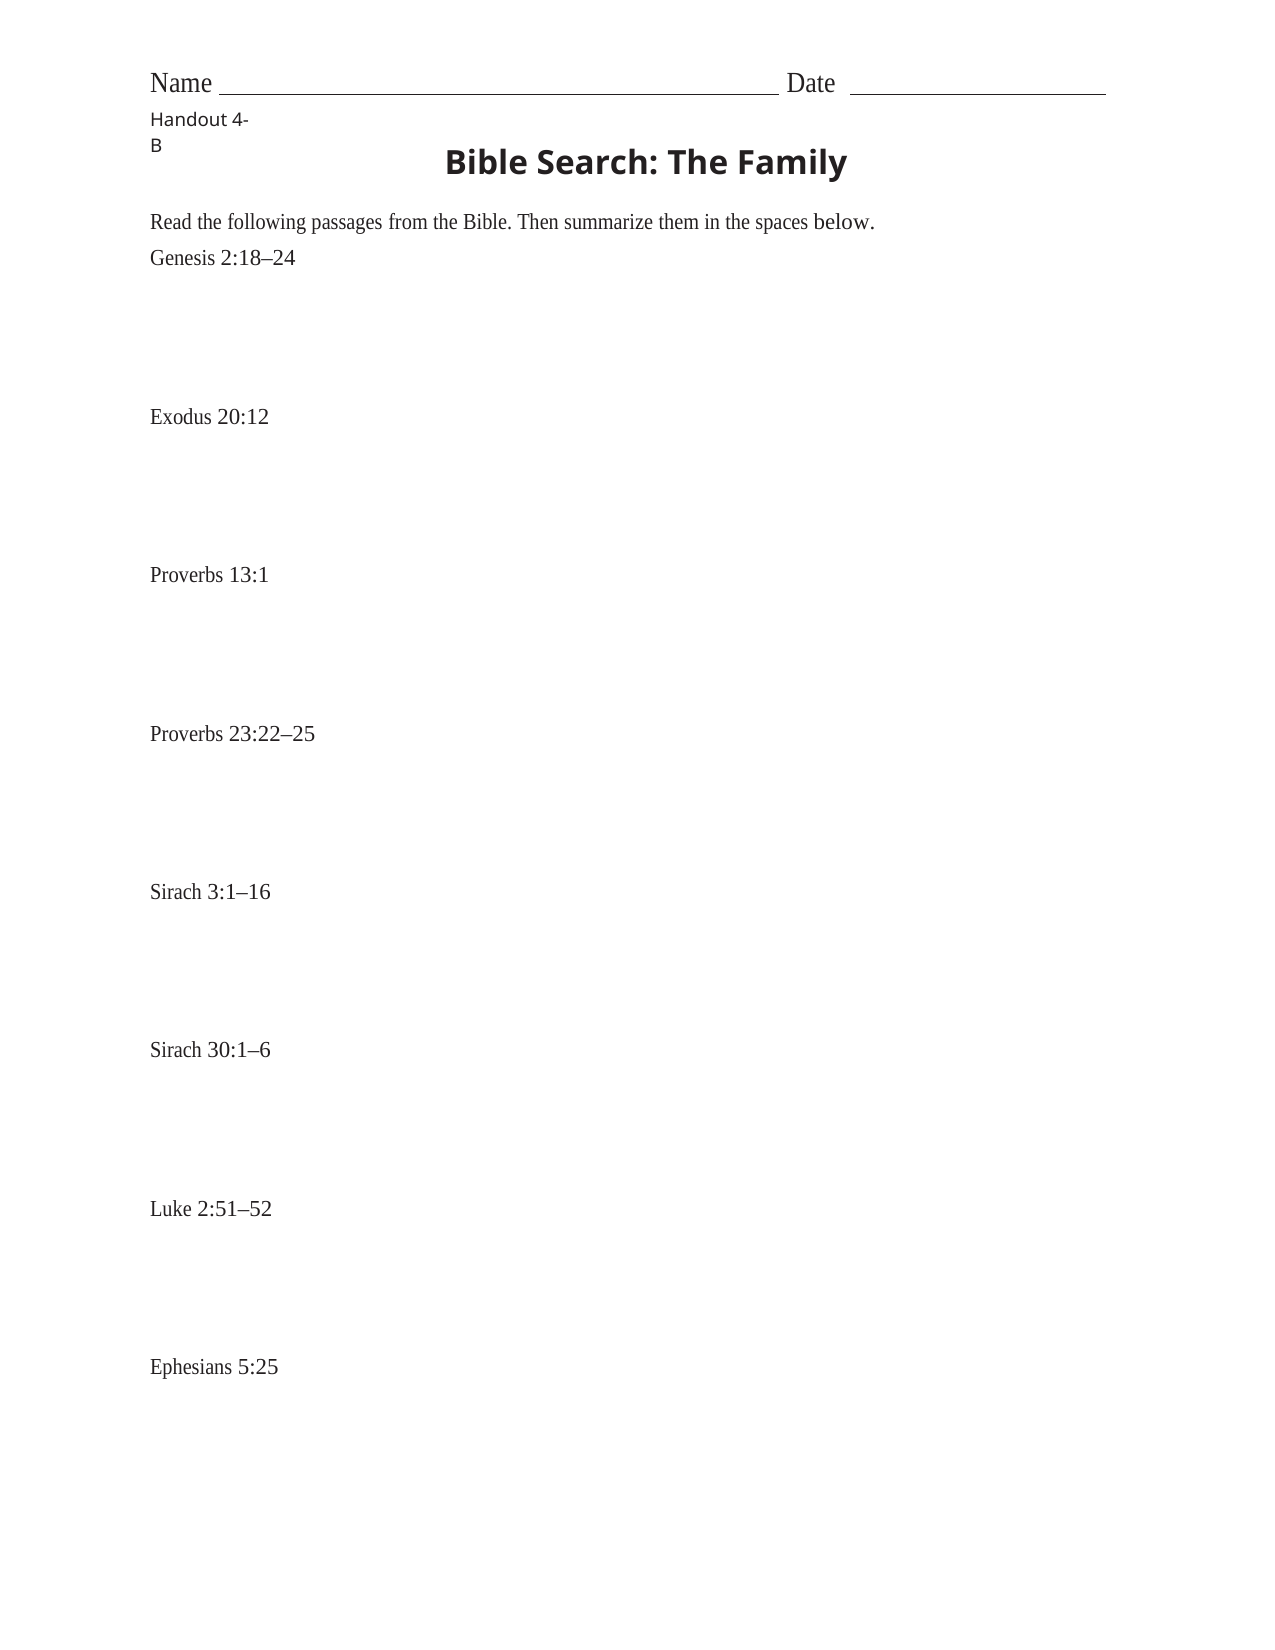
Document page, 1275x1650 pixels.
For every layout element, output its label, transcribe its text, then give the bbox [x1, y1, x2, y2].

text Read the following passages from the Bible. Then summarize them in the spaces below. Genesis 2:18–24 [150, 208, 881, 271]
text Sirach 3:1–16 [150, 878, 1121, 904]
text Exodus 20:12 [150, 403, 1121, 429]
text Bible Search: The Family [444, 143, 1121, 181]
text Luke 2:51–52 [150, 1194, 1121, 1221]
text Ephesians 5:25 [150, 1353, 1121, 1379]
text Proverbs 23:22–25 [150, 719, 1121, 746]
text Handout 4-B [150, 107, 261, 158]
text Proverbs 13:1 [150, 561, 1121, 588]
text Sirach 30:1–6 [150, 1036, 1121, 1063]
